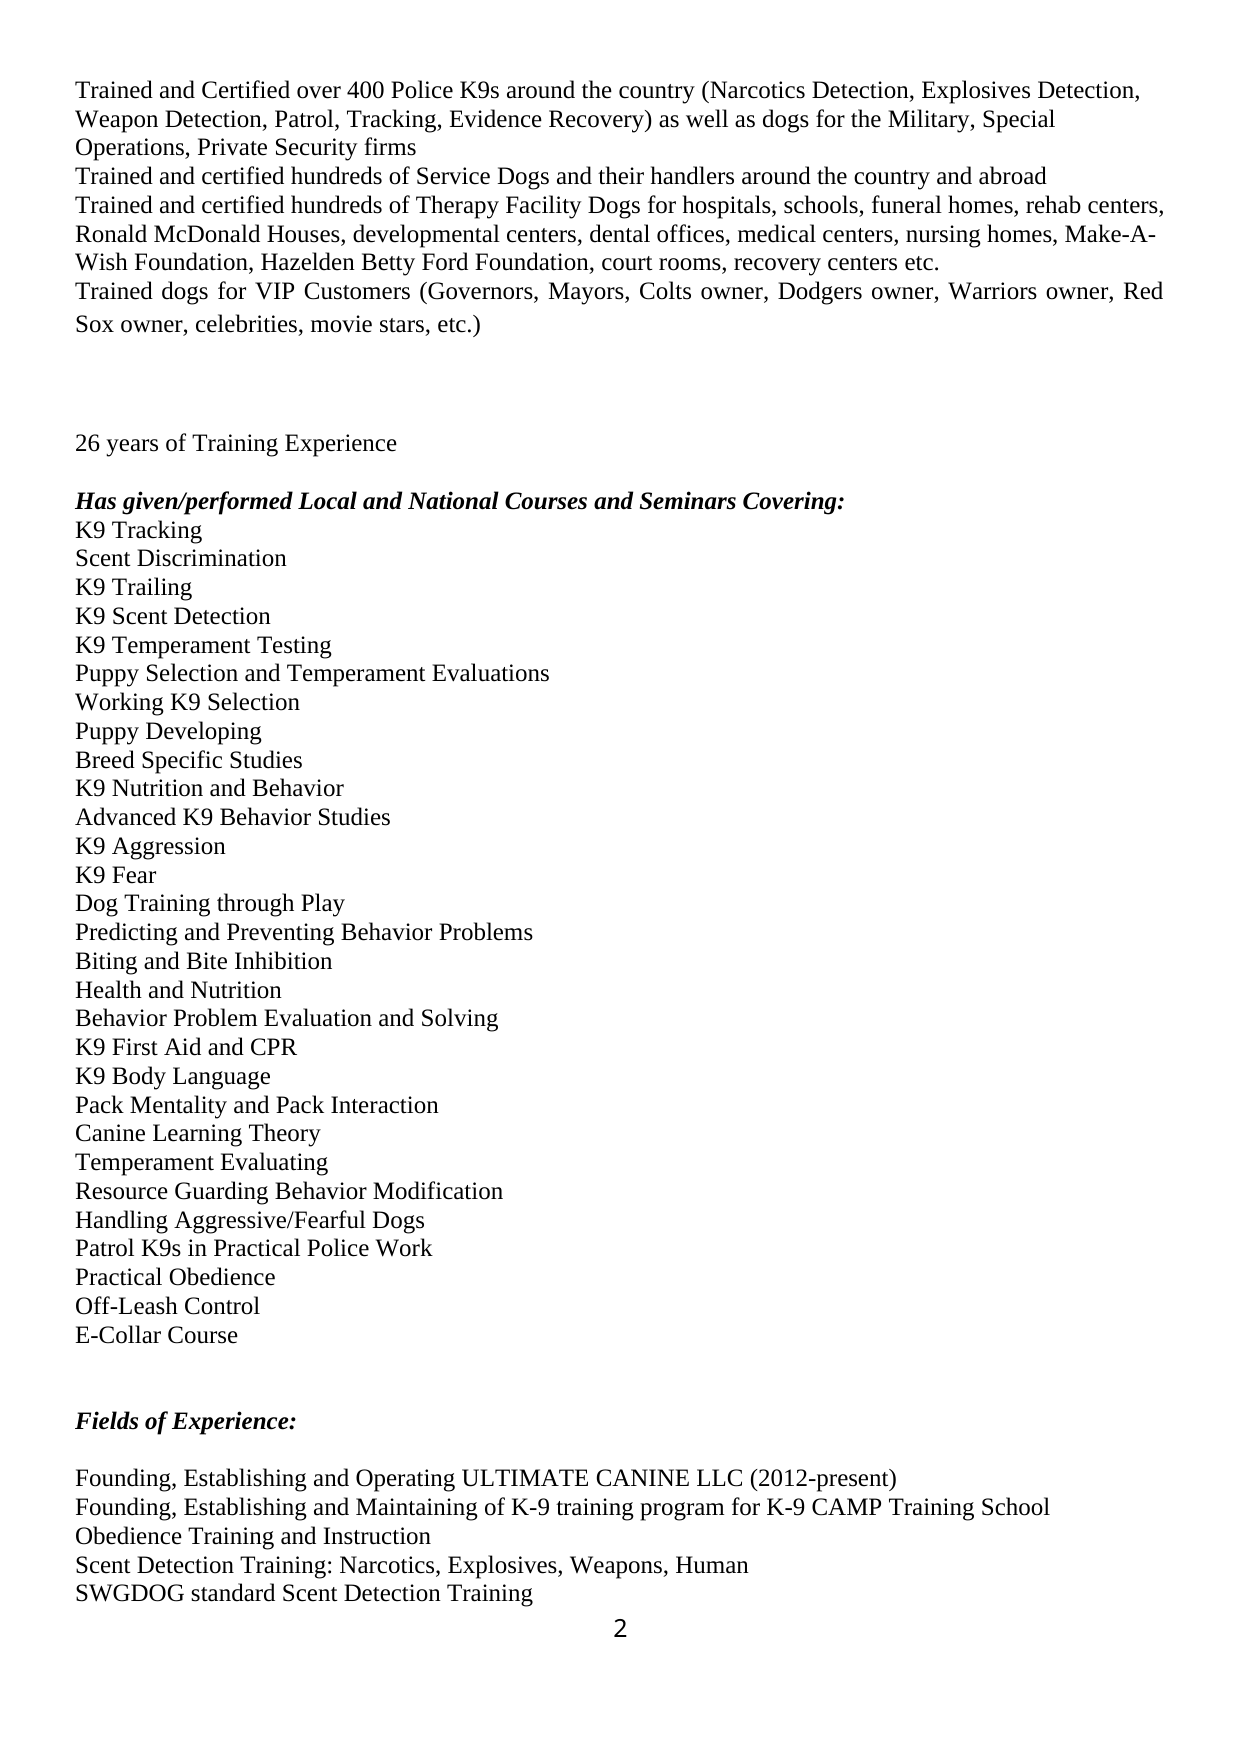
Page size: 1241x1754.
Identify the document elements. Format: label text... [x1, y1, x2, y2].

text K9 Scent Detection [75, 601, 1165, 630]
text 26 years of Training Experience [75, 400, 1165, 457]
text Working K9 Selection [75, 687, 1165, 716]
text Biting and Bite Inhibition [75, 946, 1165, 975]
text Canine Learning Theory [75, 1118, 1165, 1147]
text Patrol K9s in Practical Police Work [75, 1233, 1165, 1262]
text Practical Obedience [75, 1262, 1165, 1291]
text Has given/performed Local and National Courses and Seminars Covering: K9 Tracking [75, 486, 1165, 543]
text Trained and Certified over 400 Police K9s around the country (Narcotics Detection, Explosives Detection, Weapon Detection, Patrol, Tracking, Evidence Recovery) as well as dogs for the Military, Special Operations, Private Security firms [75, 75, 1165, 161]
text Resource Guarding Behavior Modification [75, 1176, 1165, 1205]
text Health and Nutrition Behavior Problem Evaluation and Solving [75, 975, 1165, 1032]
text Trained and certified hundreds of Therapy Facility Dogs for hospitals, schools, funeral homes, rehab centers, Ronald McDonald Houses, developmental centers, dental offices, medical centers, nursing homes, Make-A-Wish Foundation, Hazelden Betty Ford Foundation, court rooms, recovery centers etc. [75, 190, 1165, 276]
text Puppy Developing [75, 716, 1165, 745]
text Founding, Establishing and Operating ULTIMATE CANINE LLC (2012-present) [75, 1463, 1165, 1492]
text Off-Leash Control [75, 1291, 1165, 1320]
text Handling Aggressive/Fearful Dogs [75, 1205, 1165, 1233]
text SWGDOG standard Scent Detection Training [75, 1578, 1165, 1607]
text Pack Mentality and Pack Interaction [75, 1090, 1165, 1118]
text Fields of Experience: [75, 1406, 1165, 1435]
text Founding, Establishing and Maintaining of K-9 training program for K-9 CAMP Training School Obedience Training and Instruction [75, 1492, 1165, 1550]
text K9 Body Language [75, 1061, 1165, 1090]
text Breed Specific Studies K9 Nutrition and Behavior [75, 745, 1165, 802]
text K9 Temperament Testing [75, 630, 1165, 658]
text K9 Trailing [75, 572, 1165, 601]
text Puppy Selection and Temperament Evaluations [75, 658, 1165, 687]
text Scent Discrimination [75, 543, 1165, 572]
text E-Collar Course [75, 1320, 1165, 1348]
text K9 First Aid and CPR [75, 1032, 1165, 1061]
text K9 Fear Dog Training through Play [75, 860, 1165, 917]
text Predicting and Preventing Behavior Problems [75, 917, 1165, 946]
text Scent Detection Training: Narcotics, Explosives, Weapons, Human [75, 1550, 1165, 1578]
text Trained dogs for VIP Customers (Governors, Mayors, Colts owner, Dodgers owner, Warriors owner, Red Sox owner, celebrities, movie stars, etc.) [75, 276, 1165, 338]
text Advanced K9 Behavior Studies K9 Aggression [75, 802, 1165, 860]
text Temperament Evaluating [75, 1147, 1165, 1176]
text Trained and certified hundreds of Service Dogs and their handlers around the country and abroad [75, 161, 1165, 190]
